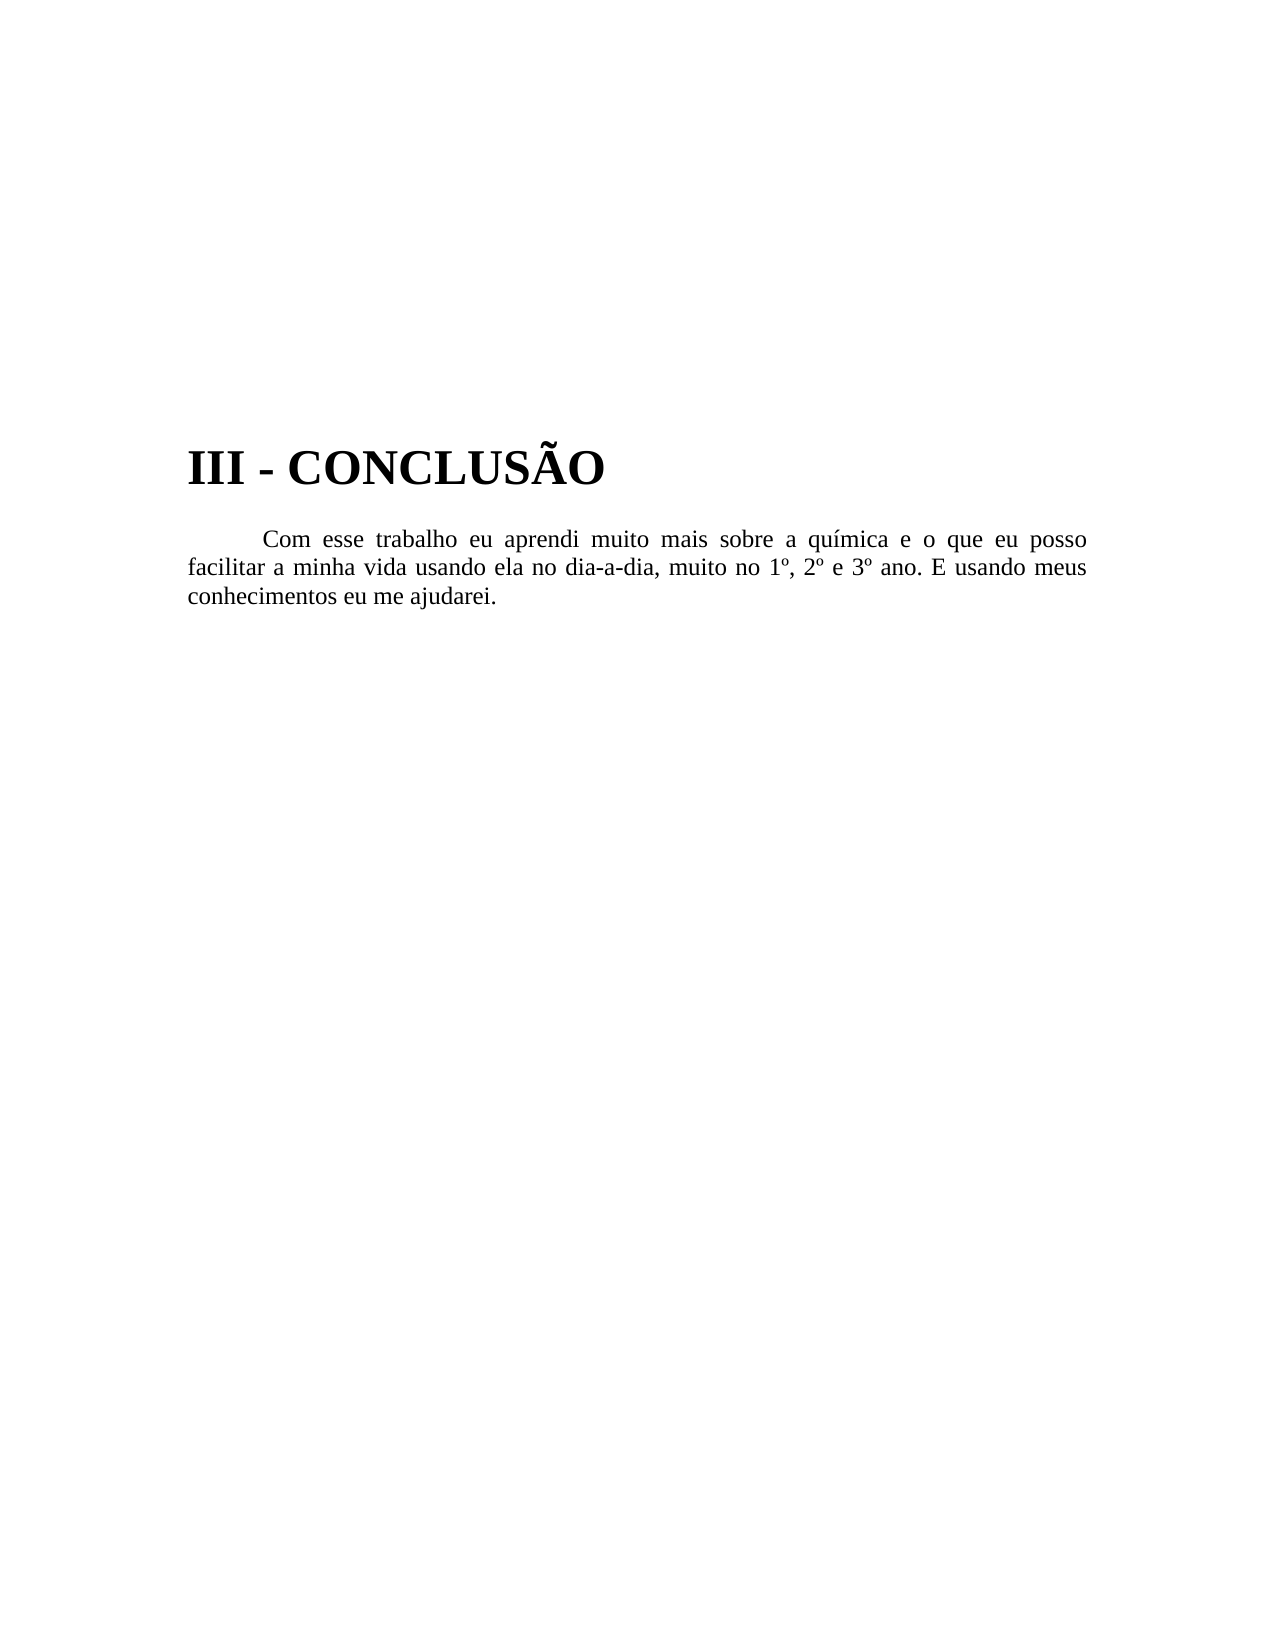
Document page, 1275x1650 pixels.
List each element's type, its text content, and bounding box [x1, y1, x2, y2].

text III - CONCLUSÃO [187, 437, 1088, 495]
text Com esse trabalho eu aprendi muito mais sobre a química e o que eu posso facilitar a minha vida usando ela no dia-a-dia, muito no 1º, 2º e 3º ano. E usando meus conhecimentos eu me ajudarei. [187, 524, 1088, 610]
